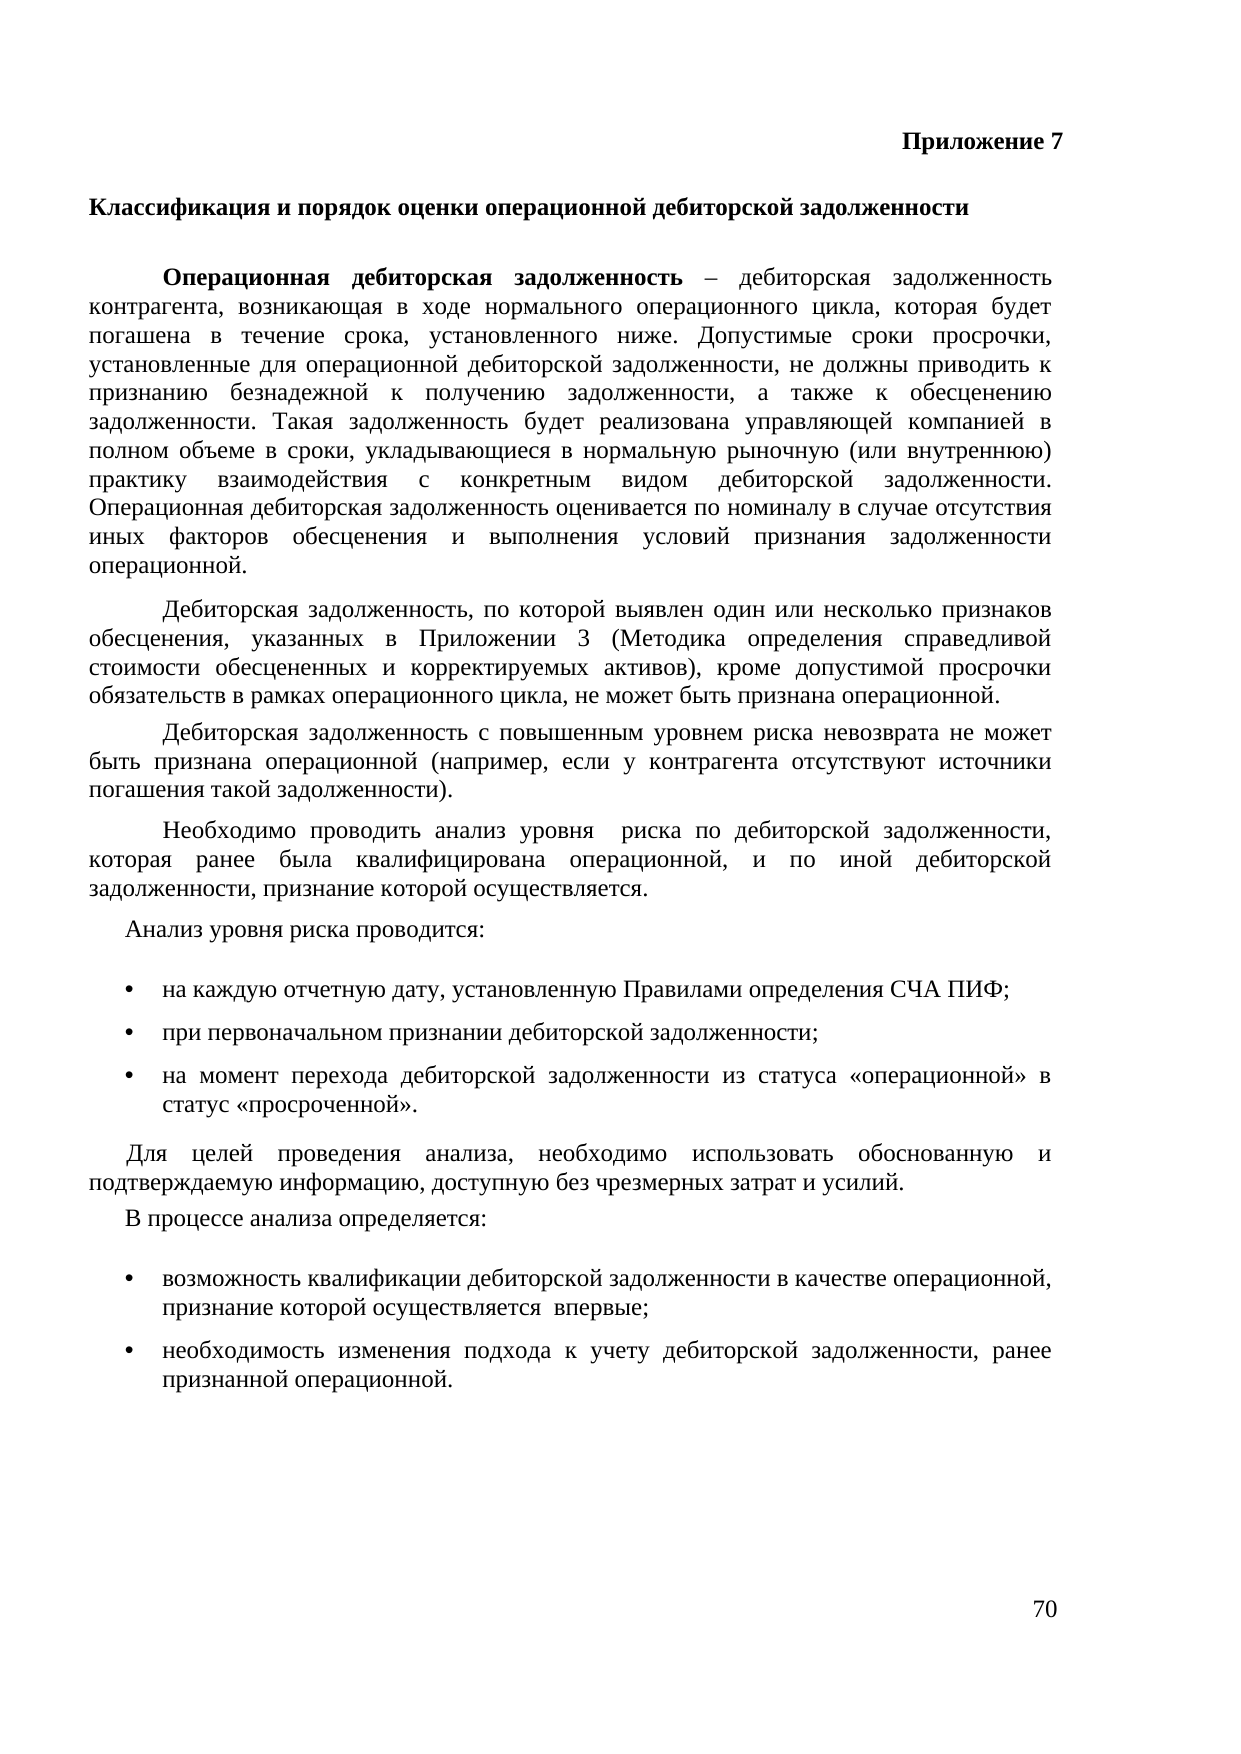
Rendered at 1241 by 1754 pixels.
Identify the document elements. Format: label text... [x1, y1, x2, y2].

text Дебиторская задолженность, по которой выявлен один или несколько признаков обесценения, указанных в Приложении 3 (Методика определения справедливой стоимости обесцененных и корректируемых активов), кроме допустимой просрочки обязательств в рамках операционного цикла, не может быть признана операционной. [89, 594, 1052, 709]
text В процессе анализа определяется: [124, 1203, 1052, 1232]
list на каждую отчетную дату, установленную Правилами определения СЧА ПИФ; [124, 974, 1052, 1003]
list при первоначальном признании дебиторской задолженности; [124, 1017, 1052, 1046]
text Классификация и порядок оценки операционной дебиторской задолженности [89, 192, 1063, 221]
text Для целей проведения анализа, необходимо использовать обоснованную и подтверждаемую информацию, доступную без чрезмерных затрат и усилий. [89, 1138, 1052, 1195]
text Необходимо проводить анализ уровня риска по дебиторской задолженности, которая ранее была квалифицирована операционной, и по иной дебиторской задолженности, признание которой осуществляется. [89, 816, 1052, 902]
text Анализ уровня риска проводится: [124, 914, 1052, 943]
list необходимость изменения подхода к учету дебиторской задолженности, ранее признанной операционной. [124, 1335, 1052, 1393]
list возможность квалификации дебиторской задолженности в качестве операционной, признание которой осуществляется впервые; [124, 1263, 1052, 1321]
text Приложение 7 [89, 126, 1063, 155]
list на момент перехода дебиторской задолженности из статуса «операционной» в статус «просроченной». [124, 1060, 1052, 1118]
text Дебиторская задолженность с повышенным уровнем риска невозврата не может быть признана операционной (например, если у контрагента отсутствуют источники погашения такой задолженности). [89, 717, 1052, 803]
text Операционная дебиторская задолженность – дебиторская задолженность контрагента, возникающая в ходе нормального операционного цикла, которая будет погашена в течение срока, установленного ниже. Допустимые сроки просрочки, установленные для операционной дебиторской задолженности, не должны приводить к признанию безнадежной к получению задолженности, а также к обесценению задолженности. Такая задолженность будет реализована управляющей компанией в полном объеме в сроки, укладывающиеся в нормальную рыночную (или внутреннюю) практику взаимодействия с конкретным видом дебиторской задолженности. Операционная дебиторская задолженность оценивается по номиналу в случае отсутствия иных факторов обесценения и выполнения условий признания задолженности операционной. [89, 262, 1052, 579]
